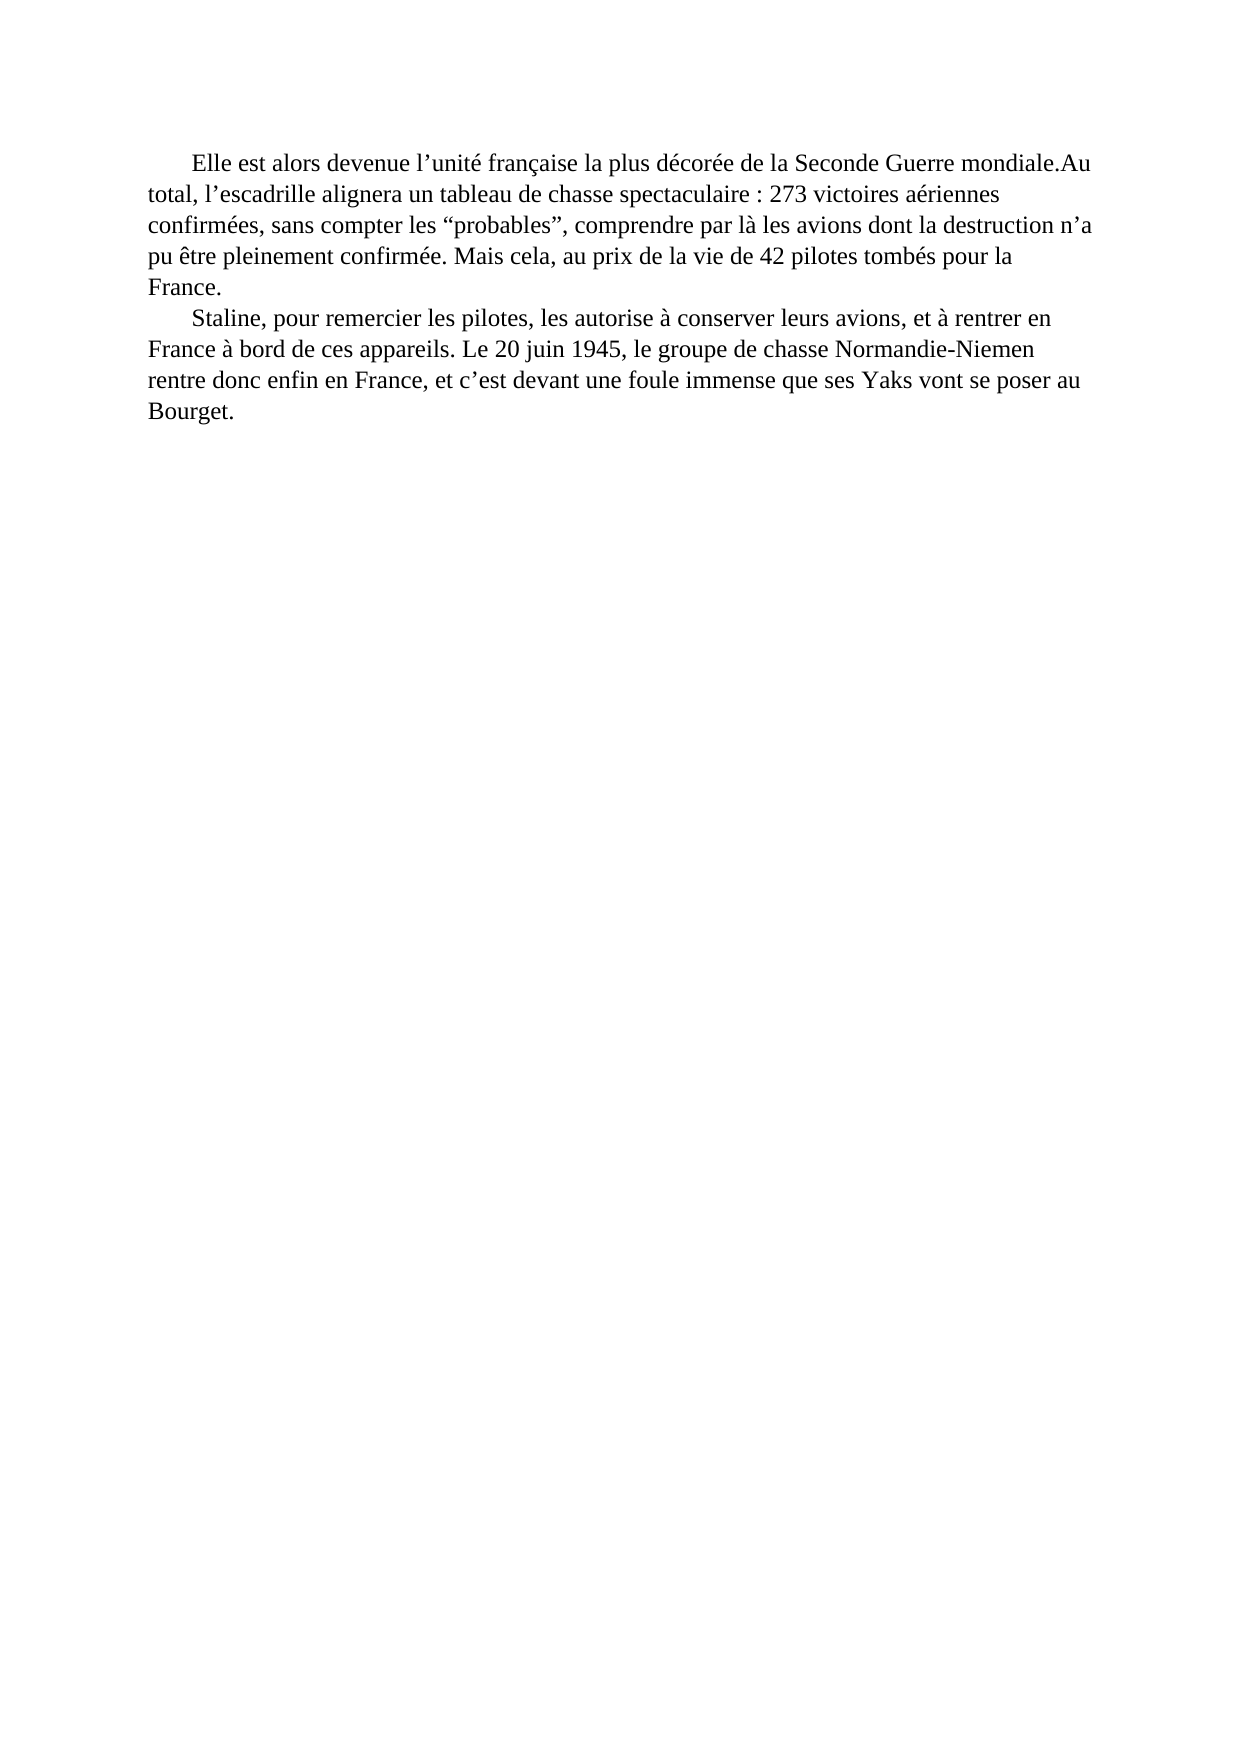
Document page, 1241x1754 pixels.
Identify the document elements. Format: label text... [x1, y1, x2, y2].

text Staline, pour remercier les pilotes, les autorise à conserver leurs avions, et à rentrer en France à bord de ces appareils. Le 20 juin 1945, le groupe de chasse Normandie-Niemen rentre donc enfin en France, et c’est devant une foule immense que ses Yaks vont se poser au Bourget. [148, 303, 1092, 425]
text Elle est alors devenue l’unité française la plus décorée de la Seconde Guerre mondiale.Au total, l’escadrille alignera un tableau de chasse spectaculaire : 273 victoires aériennes confirmées, sans compter les “probables”, comprendre par là les avions dont la destruction n’a pu être pleinement confirmée. Mais cela, au prix de la vie de 42 pilotes tombés pour la France. [148, 148, 1092, 301]
